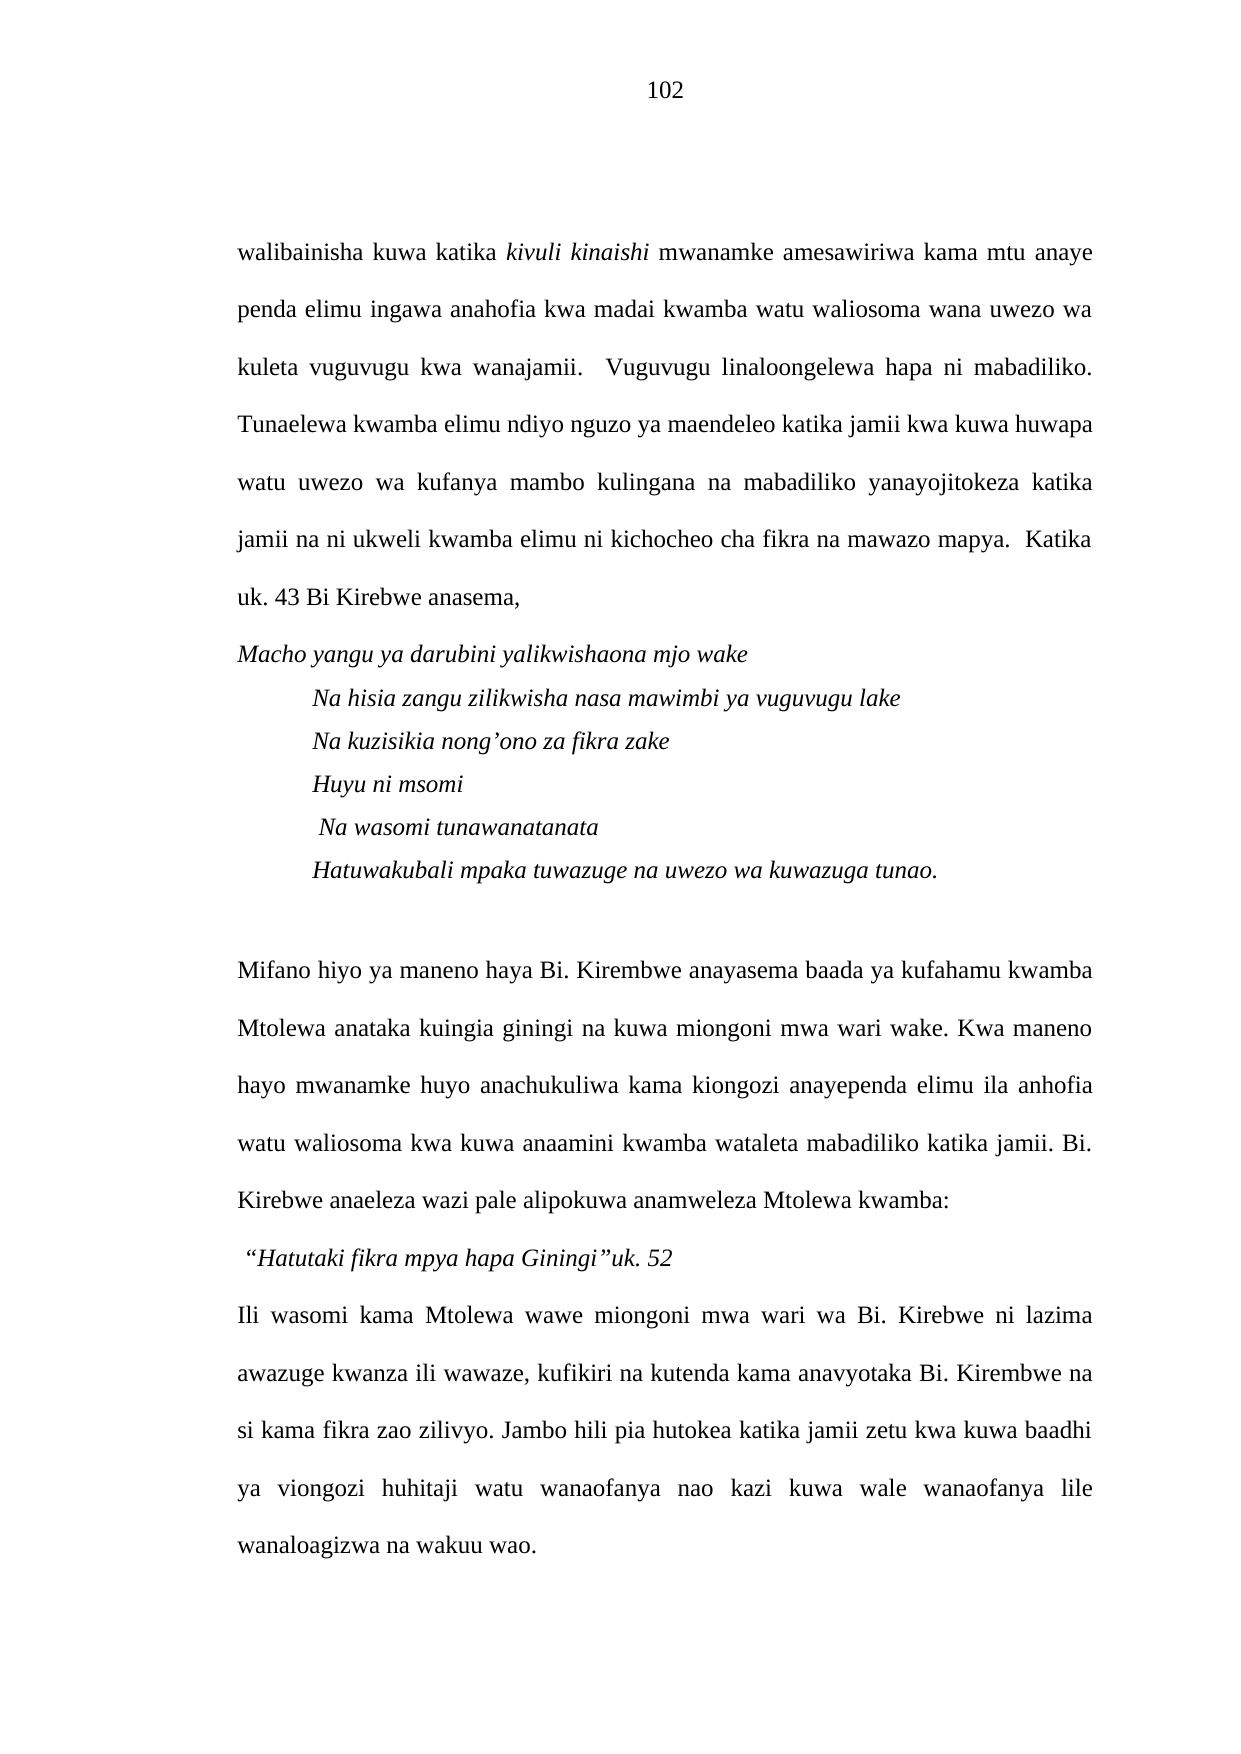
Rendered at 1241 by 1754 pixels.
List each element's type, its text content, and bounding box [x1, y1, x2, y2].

text Huyu ni msomi [312, 769, 1018, 798]
text Na kuzisikia nong’ono za fikra zake [312, 726, 1018, 754]
text “Hatutaki fikra mpya hapa Giningi”uk. 52 [237, 1243, 1093, 1271]
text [237, 237, 1093, 611]
text Mifano hiyo ya maneno haya Bi. Kirembwe anayasema baada ya kufahamu kwamba Mtolewa anataka kuingia giningi na kuwa miongoni mwa wari wake. Kwa maneno hayo mwanamke huyo anachukuliwa kama kiongozi anayependa elimu ila anhofia watu waliosoma kwa kuwa anaamini kwamba wataleta mabadiliko katika jamii. Bi. Kirebwe anaeleza wazi pale alipokuwa anamweleza Mtolewa kwamba: [237, 955, 1093, 1214]
text Na hisia zangu zilikwisha nasa mawimbi ya vuguvugu lake [312, 683, 1018, 711]
text Hatuwakubali mpaka tuwazuge na uwezo wa kuwazuga tunao. [312, 855, 1018, 884]
text Ili wasomi kama Mtolewa wawe miongoni mwa wari wa Bi. Kirebwe ni lazima awazuge kwanza ili wawaze, kufikiri na kutenda kama anavyotaka Bi. Kirembwe na si kama fikra zao zilivyo. Jambo hili pia hutokea katika jamii zetu kwa kuwa baadhi ya viongozi huhitaji watu wanaofanya nao kazi kuwa wale wanaofanya lile wanaloagizwa na wakuu wao. [237, 1300, 1093, 1559]
text Na wasomi tunawanatanata [312, 812, 1018, 841]
text Macho yangu ya darubini yalikwishaona mjo wake [237, 639, 1018, 668]
